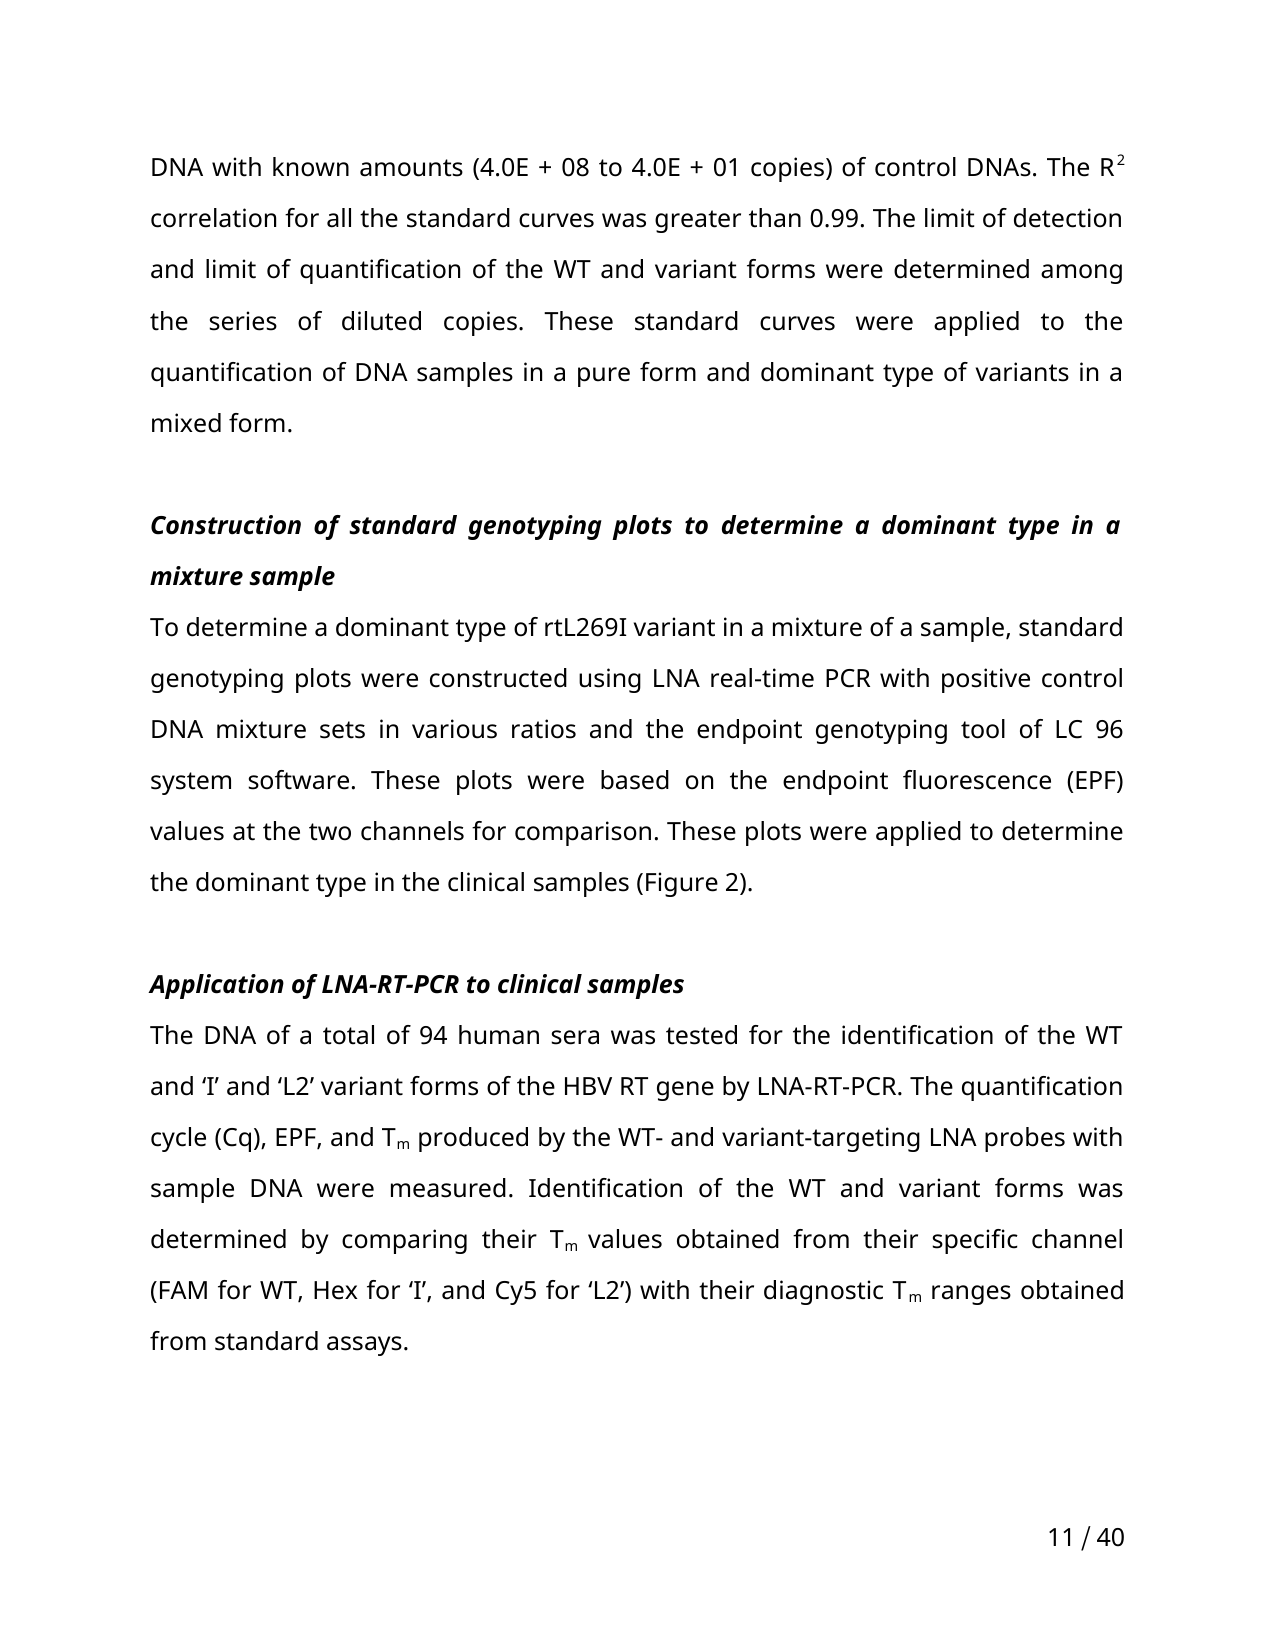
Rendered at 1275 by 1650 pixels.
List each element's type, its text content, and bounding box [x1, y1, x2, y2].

text Application of LNA-RT-PCR to clinical samples [150, 967, 1125, 1001]
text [150, 150, 1125, 439]
text Construction of standard genotyping plots to determine a dominant type in a mixture sample [150, 507, 1125, 592]
text To determine a dominant type of rtL269I variant in a mixture of a sample, standard genotyping plots were constructed using LNA real-time PCR with positive control DNA mixture sets in various ratios and the endpoint genotyping tool of LC 96 system software. These plots were based on the endpoint fluorescence (EPF) values at the two channels for comparison. These plots were applied to determine the dominant type in the clinical samples (Figure 2). [150, 609, 1125, 899]
text The DNA of a total of 94 human sera was tested for the identification of the WT and ‘I’ and ‘L2’ variant forms of the HBV RT gene by LNA-RT-PCR. The quantification cycle (Cq), EPF, and Tm produced by the WT- and variant-targeting LNA probes with sample DNA were measured. Identification of the WT and variant forms was determined by comparing their Tm values obtained from their specific channel (FAM for WT, Hex for ‘I’, and Cy5 for ‘L2’) with their diagnostic Tm ranges obtained from standard assays. [150, 1018, 1125, 1358]
